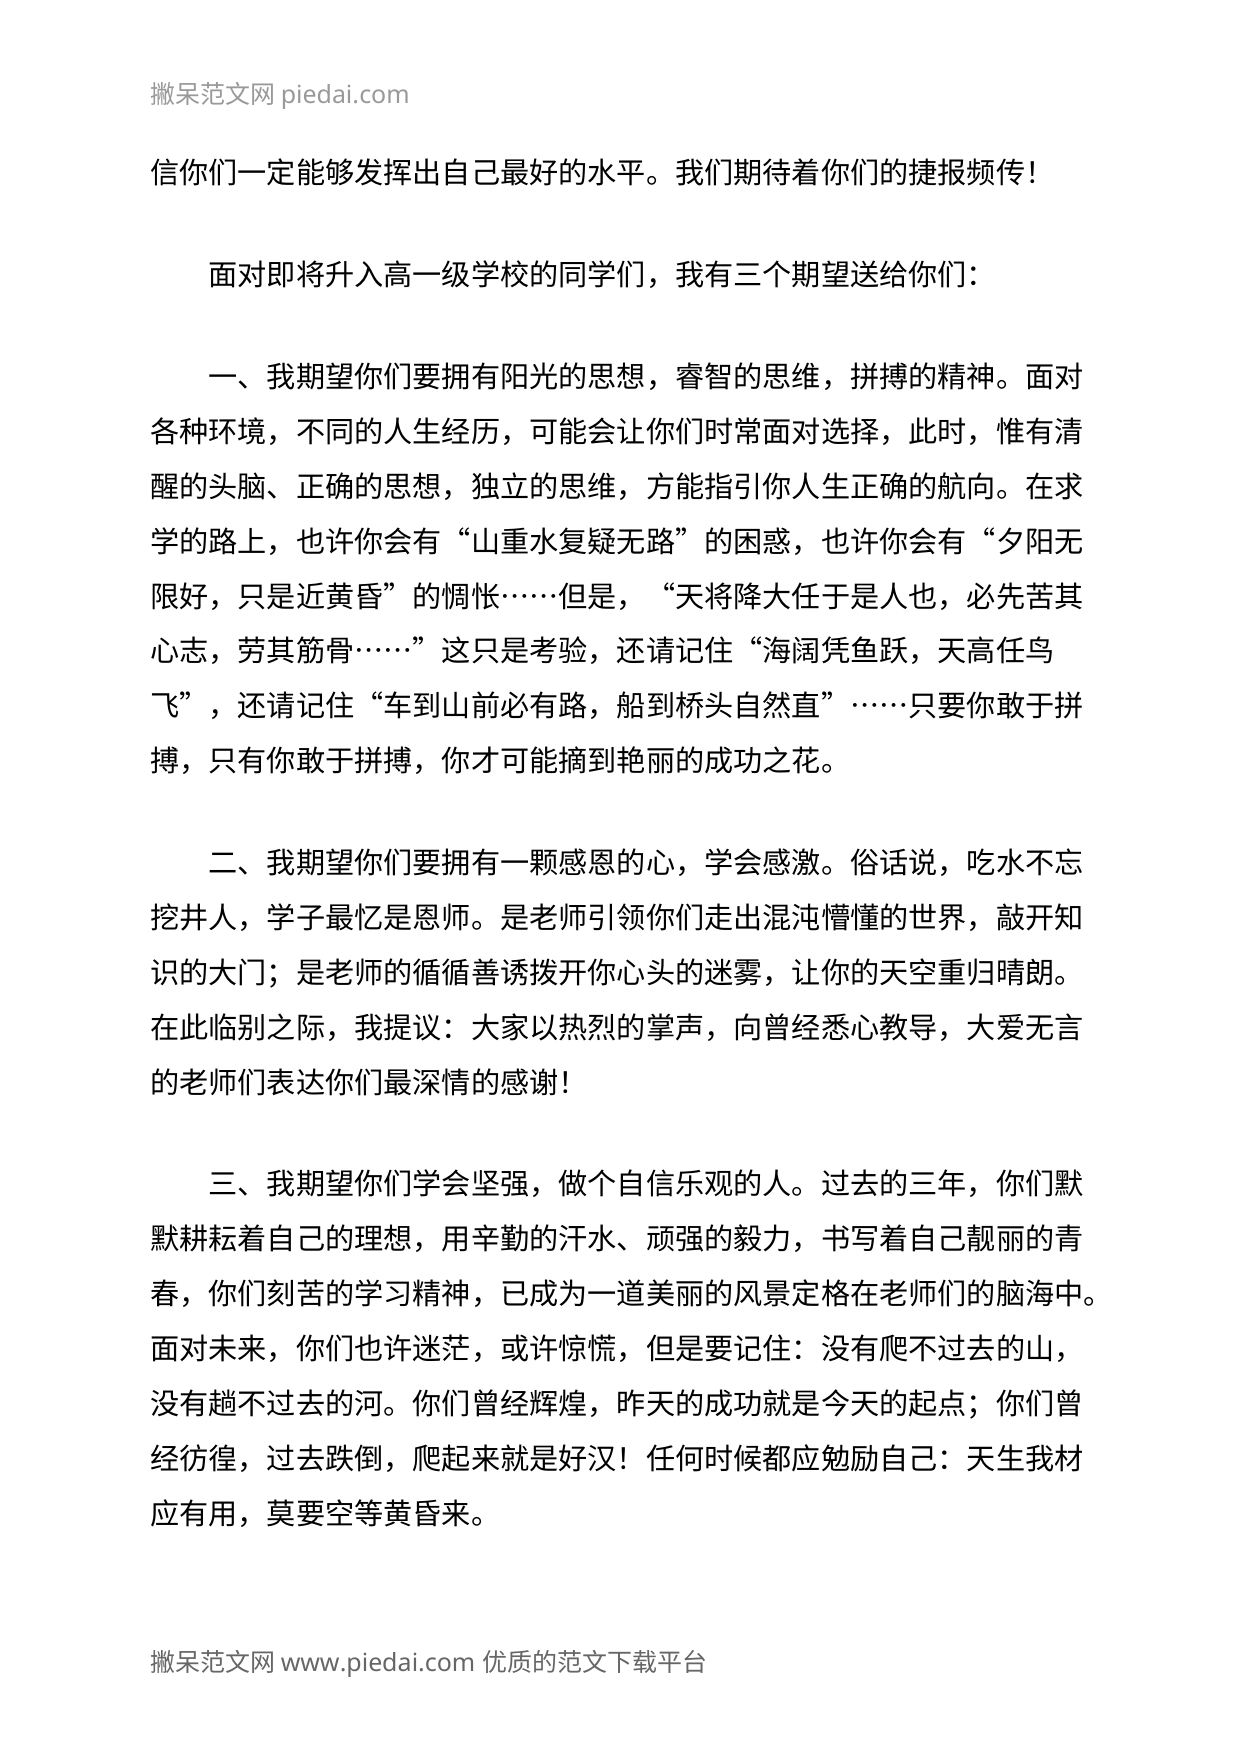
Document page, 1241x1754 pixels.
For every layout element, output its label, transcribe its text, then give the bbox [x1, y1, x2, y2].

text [150, 150, 1090, 192]
text 二、我期望你们要拥有一颗感恩的心，学会感激。俗话说，吃水不忘挖井人，学子最忆是恩师。是老师引领你们走出混沌懵懂的世界，敲开知识的大门；是老师的循循善诱拨开你心头的迷雾，让你的天空重归晴朗。在此临别之际，我提议：大家以热烈的掌声，向曾经悉心教导，大爱无言的老师们表达你们最深情的感谢！ [150, 839, 1090, 1101]
text 面对即将升入高一级学校的同学们，我有三个期望送给你们： [150, 252, 1090, 294]
text 一、我期望你们要拥有阳光的思想，睿智的思维，拼搏的精神。面对各种环境，不同的人生经历，可能会让你们时常面对选择，此时，惟有清醒的头脑、正确的思想，独立的思维，方能指引你人生正确的航向。在求学的路上，也许你会有“山重水复疑无路”的困惑，也许你会有“夕阳无限好，只是近黄昏”的惆怅……但是，“天将降大任于是人也，必先苦其心志，劳其筋骨……”这只是考验，还请记住“海阔凭鱼跃，天高任鸟飞”，还请记住“车到山前必有路，船到桥头自然直”……只要你敢于拼搏，只有你敢于拼搏，你才可能摘到艳丽的成功之花。 [150, 353, 1090, 780]
text 三、我期望你们学会坚强，做个自信乐观的人。过去的三年，你们默默耕耘着自己的理想，用辛勤的汗水、顽强的毅力，书写着自己靓丽的青春，你们刻苦的学习精神，已成为一道美丽的风景定格在老师们的脑海中。面对未来，你们也许迷茫，或许惊慌，但是要记住：没有爬不过去的山，没有趟不过去的河。你们曾经辉煌，昨天的成功就是今天的起点；你们曾经彷徨，过去跌倒，爬起来就是好汉！任何时候都应勉励自己：天生我材应有用，莫要空等黄昏来。 [150, 1161, 1090, 1533]
